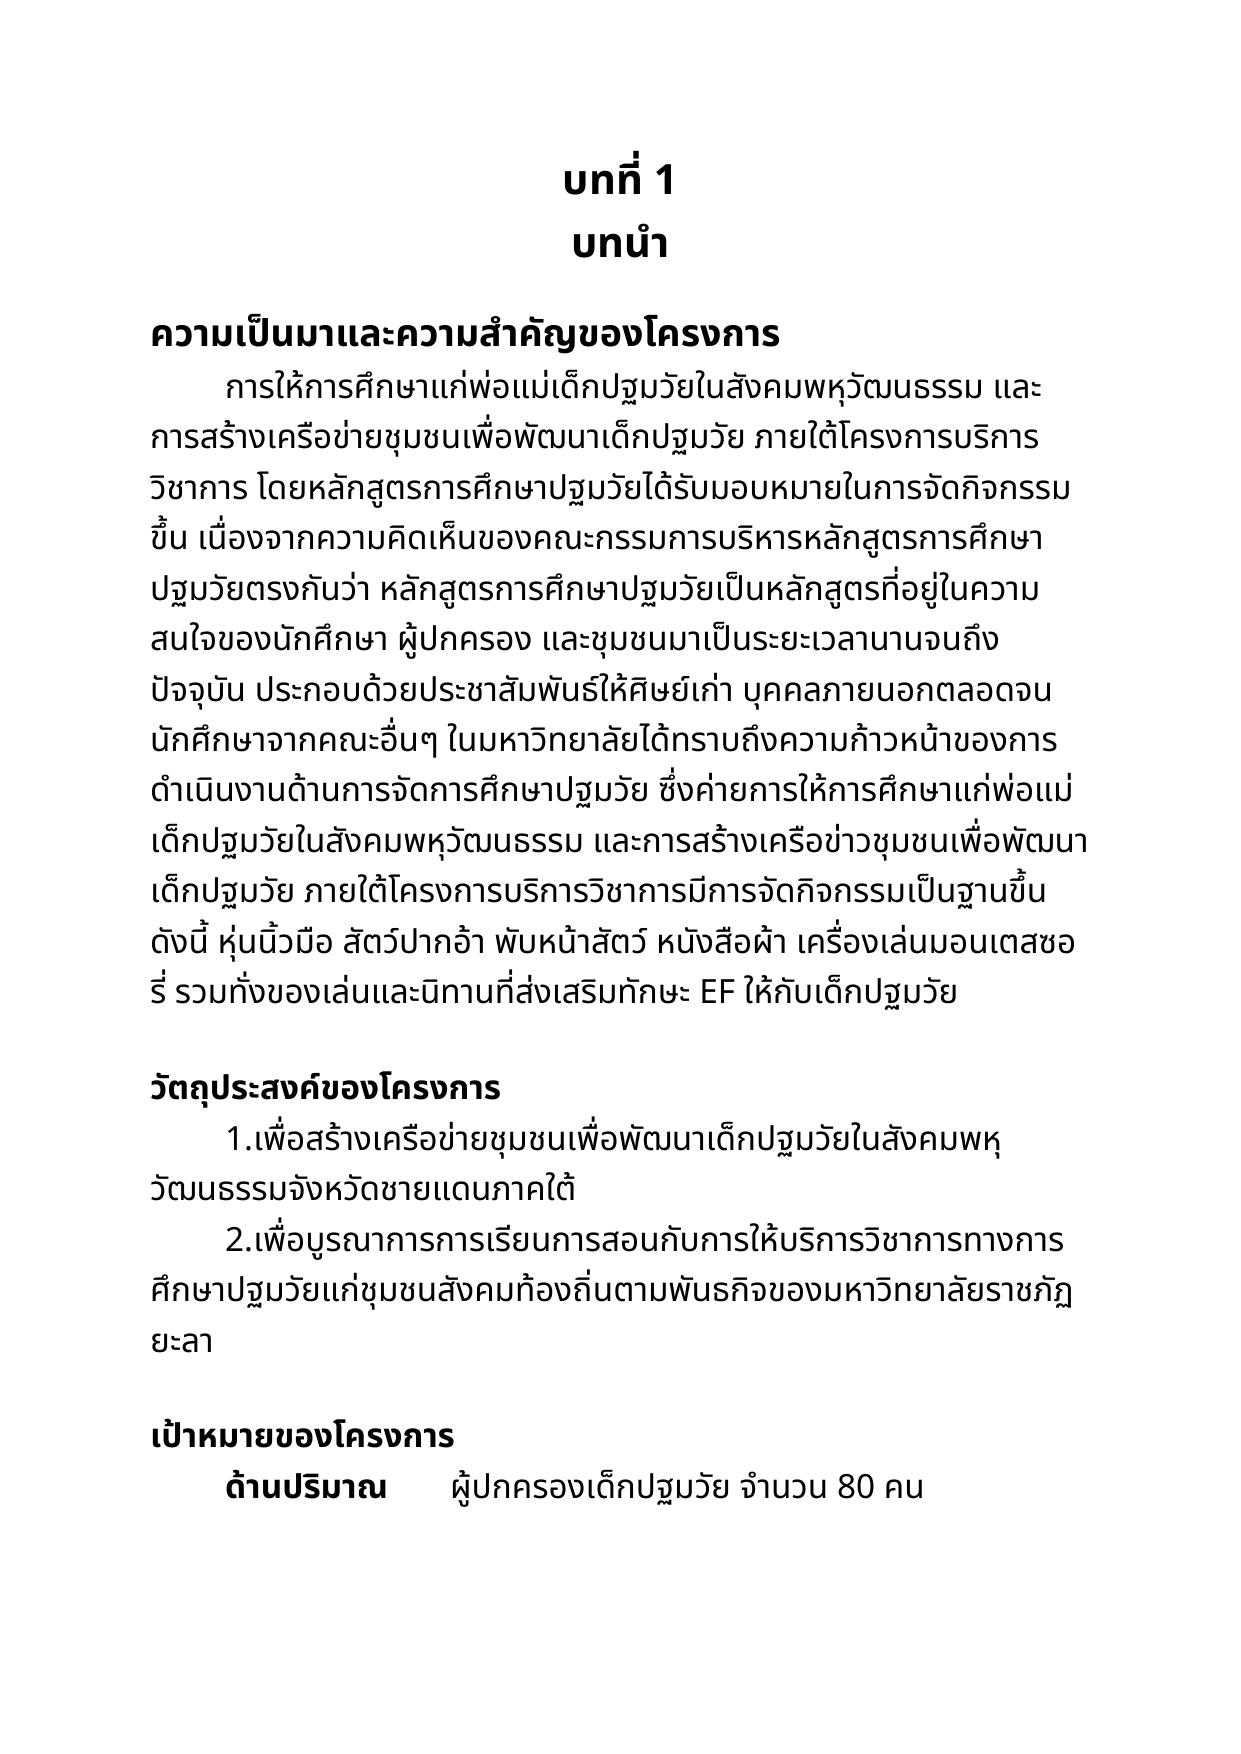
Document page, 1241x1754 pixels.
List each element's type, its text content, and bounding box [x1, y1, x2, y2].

text บทนำ [150, 213, 1090, 276]
text ความเป็นมาและความสำคัญของโครงการ [150, 306, 1090, 363]
text 2.เพื่อบูรณาการการเรียนการสอนกับการให้บริการวิชาการทางการศึกษาปฐมวัยแก่ชุมชนสังคมท้องถิ่นตามพันธกิจของมหาวิทยาลัยราชภัฏยะลา [150, 1216, 1090, 1367]
text บทที่ 1 [150, 150, 1090, 213]
text 1.เพื่อสร้างเครือข่ายชุมชนเพื่อพัฒนาเด็กปฐมวัยในสังคมพหุวัฒนธรรมจังหวัดชายแดนภาคใต้ [150, 1114, 1090, 1216]
text วัตถุประสงค์ของโครงการ [150, 1064, 1090, 1114]
text เป้าหมายของโครงการ [150, 1412, 1090, 1463]
text ด้านปริมาณ ผู้ปกครองเด็กปฐมวัย จำนวน 80 คน [150, 1463, 1090, 1513]
text การให้การศึกษาแก่พ่อแม่เด็กปฐมวัยในสังคมพหุวัฒนธรรม และการสร้างเครือข่ายชุมชนเพื่อพัฒนาเด็กปฐมวัย ภายใต้โครงการบริการวิชาการ โดยหลักสูตรการศึกษาปฐมวัยได้รับมอบหมายในการจัดกิจกรรมขึ้น เนื่องจากความคิดเห็นของคณะกรรมการบริหารหลักสูตรการศึกษาปฐมวัยตรงกันว่า หลักสูตรการศึกษาปฐมวัยเป็นหลักสูตรที่อยู่ในความสนใจของนักศึกษา ผู้ปกครอง และชุมชนมาเป็นระยะเวลานานจนถึงปัจจุบัน ประกอบด้วยประชาสัมพันธ์ให้ศิษย์เก่า บุคคลภายนอกตลอดจนนักศึกษาจากคณะอื่นๆ ในมหาวิทยาลัยได้ทราบถึงความก้าวหน้าของการดำเนินงานด้านการจัดการศึกษาปฐมวัย ซึ่งค่ายการให้การศึกษาแก่พ่อแม่เด็กปฐมวัยในสังคมพหุวัฒนธรรม และการสร้างเครือข่าวชุมชนเพื่อพัฒนาเด็กปฐมวัย ภายใต้โครงการบริการวิชาการมีการจัดกิจกรรมเป็นฐานขึ้น ดังนี้ หุ่นนิ้วมือ สัตว์ปากอ้า พับหน้าสัตว์ หนังสือผ้า เครื่องเล่นมอนเตสซอรี่ รวมทั่งของเล่นและนิทานที่ส่งเสริมทักษะ EF ให้กับเด็กปฐมวัย [150, 363, 1090, 1019]
